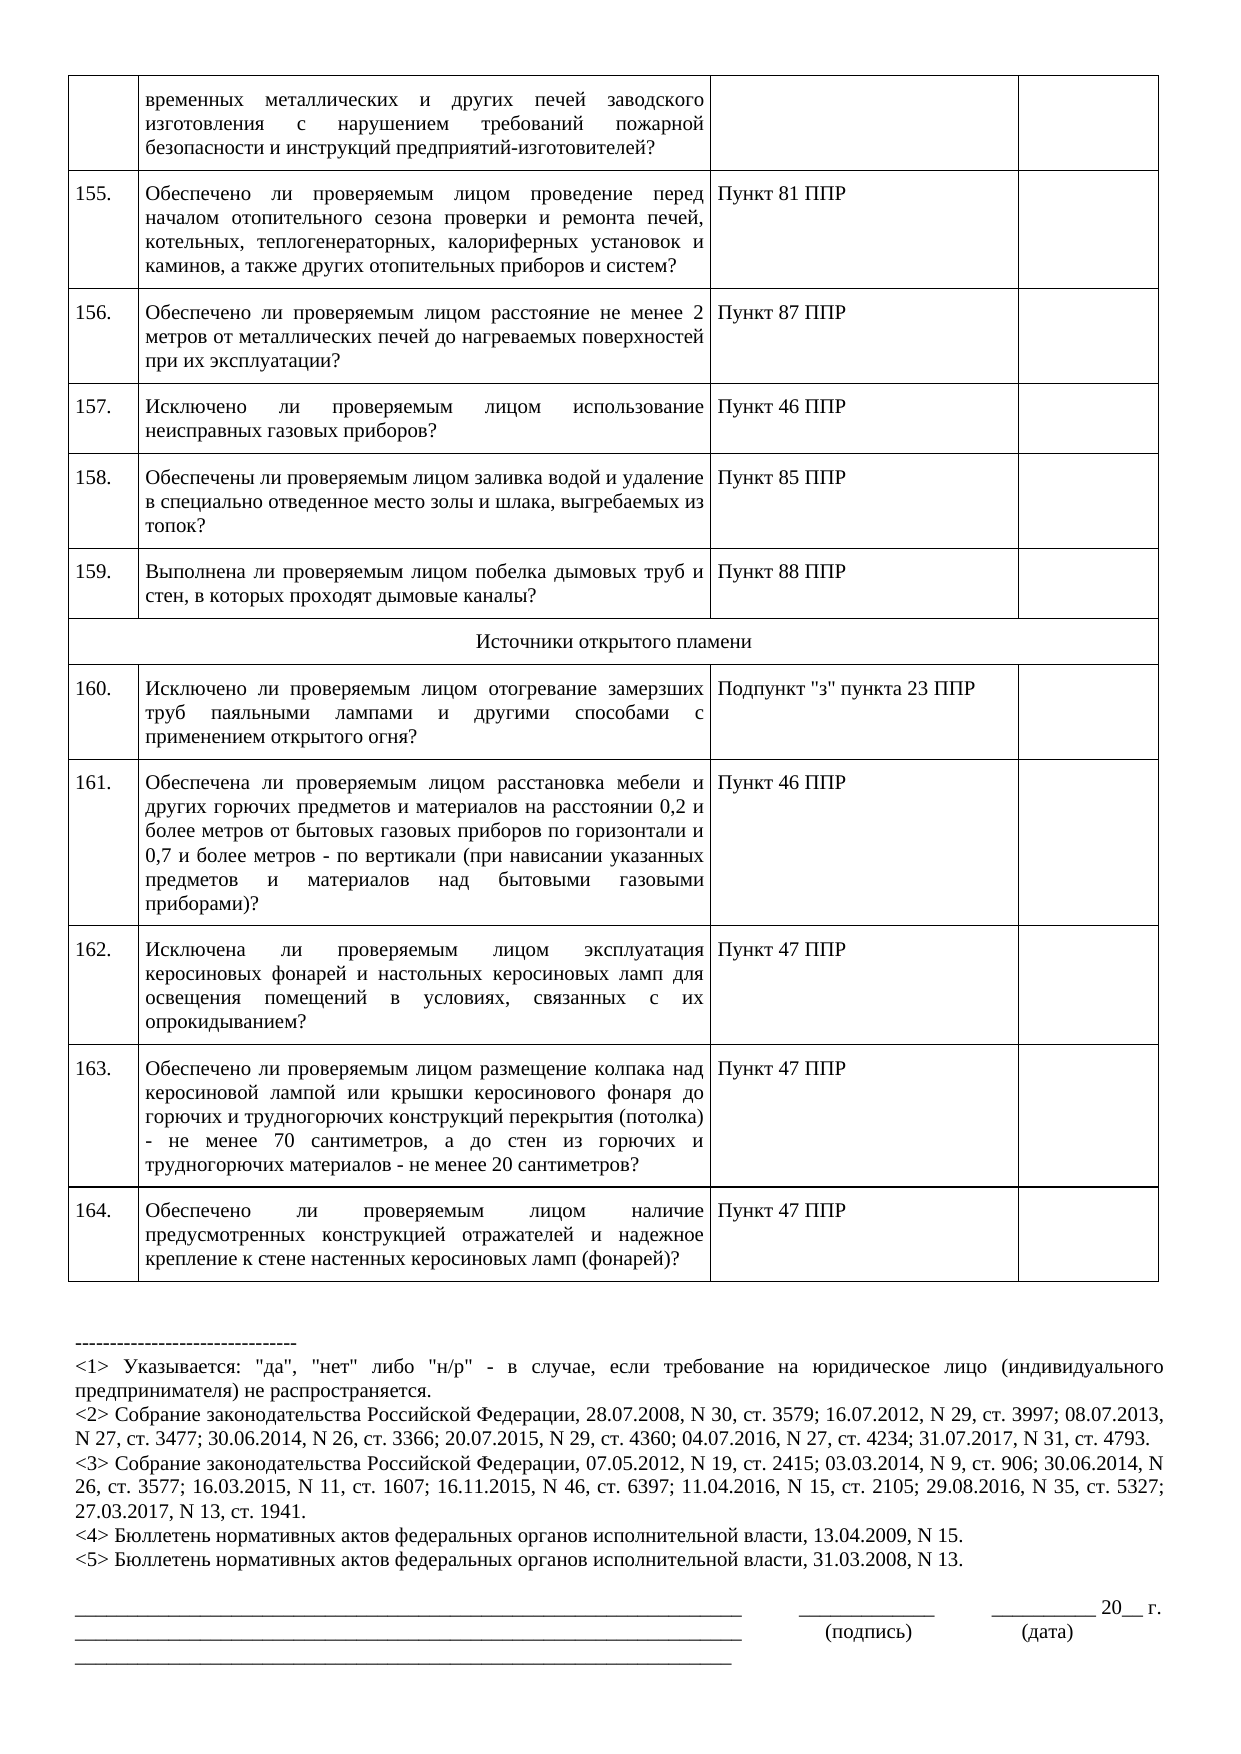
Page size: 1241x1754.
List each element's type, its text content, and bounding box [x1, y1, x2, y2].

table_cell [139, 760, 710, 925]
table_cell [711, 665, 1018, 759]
text -------------------------------- [75, 1330, 1165, 1354]
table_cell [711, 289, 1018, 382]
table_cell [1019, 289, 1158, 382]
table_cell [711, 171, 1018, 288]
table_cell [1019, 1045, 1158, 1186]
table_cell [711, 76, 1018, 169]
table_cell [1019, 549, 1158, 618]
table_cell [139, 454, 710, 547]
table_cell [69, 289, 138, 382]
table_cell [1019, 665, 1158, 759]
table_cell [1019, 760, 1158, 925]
text <3> Собрание законодательства Российской Федерации, 07.05.2012, N 19, ст. 2415; 03.03.2014, N 9, ст. 906; 30.06.2014, N 26, ст. 3577; 16.03.2015, N 11, ст. 1607; 16.11.2015, N 46, ст. 6397; 11.04.2016, N 15, ст. 2105; 29.08.2016, N 35, ст. 5327; 27.03.2017, N 13, ст. 1941. [75, 1450, 1165, 1523]
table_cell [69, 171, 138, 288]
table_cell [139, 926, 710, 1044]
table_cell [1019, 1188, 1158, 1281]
text <2> Собрание законодательства Российской Федерации, 28.07.2008, N 30, ст. 3579; 16.07.2012, N 29, ст. 3997; 08.07.2013, N 27, ст. 3477; 30.06.2014, N 26, ст. 3366; 20.07.2015, N 29, ст. 4360; 04.07.2016, N 27, ст. 4234; 31.07.2017, N 31, ст. 4793. [75, 1402, 1165, 1450]
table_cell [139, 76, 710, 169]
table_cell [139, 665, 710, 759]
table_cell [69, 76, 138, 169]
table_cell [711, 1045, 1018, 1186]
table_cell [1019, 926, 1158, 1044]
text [75, 1595, 1165, 1619]
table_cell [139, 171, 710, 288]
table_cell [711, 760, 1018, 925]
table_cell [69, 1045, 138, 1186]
text <4> Бюллетень нормативных актов федеральных органов исполнительной власти, 13.04.2009, N 15. [75, 1523, 1165, 1547]
text _______________________________________________________________ [75, 1643, 1165, 1667]
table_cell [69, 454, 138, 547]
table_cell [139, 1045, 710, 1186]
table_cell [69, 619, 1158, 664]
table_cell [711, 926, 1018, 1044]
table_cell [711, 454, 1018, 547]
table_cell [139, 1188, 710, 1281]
text <1> Указывается: "да", "нет" либо "н/р" - в случае, если требование на юридическое лицо (индивидуального предпринимателя) не распространяется. [75, 1354, 1165, 1402]
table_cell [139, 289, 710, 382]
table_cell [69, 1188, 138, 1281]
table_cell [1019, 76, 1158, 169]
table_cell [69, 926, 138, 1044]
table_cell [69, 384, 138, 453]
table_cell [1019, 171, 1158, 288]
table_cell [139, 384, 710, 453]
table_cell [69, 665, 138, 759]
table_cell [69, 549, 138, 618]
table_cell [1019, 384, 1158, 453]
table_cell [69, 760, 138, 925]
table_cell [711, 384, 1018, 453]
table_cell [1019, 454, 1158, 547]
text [75, 1619, 1165, 1643]
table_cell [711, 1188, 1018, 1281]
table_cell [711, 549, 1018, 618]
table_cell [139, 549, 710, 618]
text <5> Бюллетень нормативных актов федеральных органов исполнительной власти, 31.03.2008, N 13. [75, 1547, 1165, 1571]
